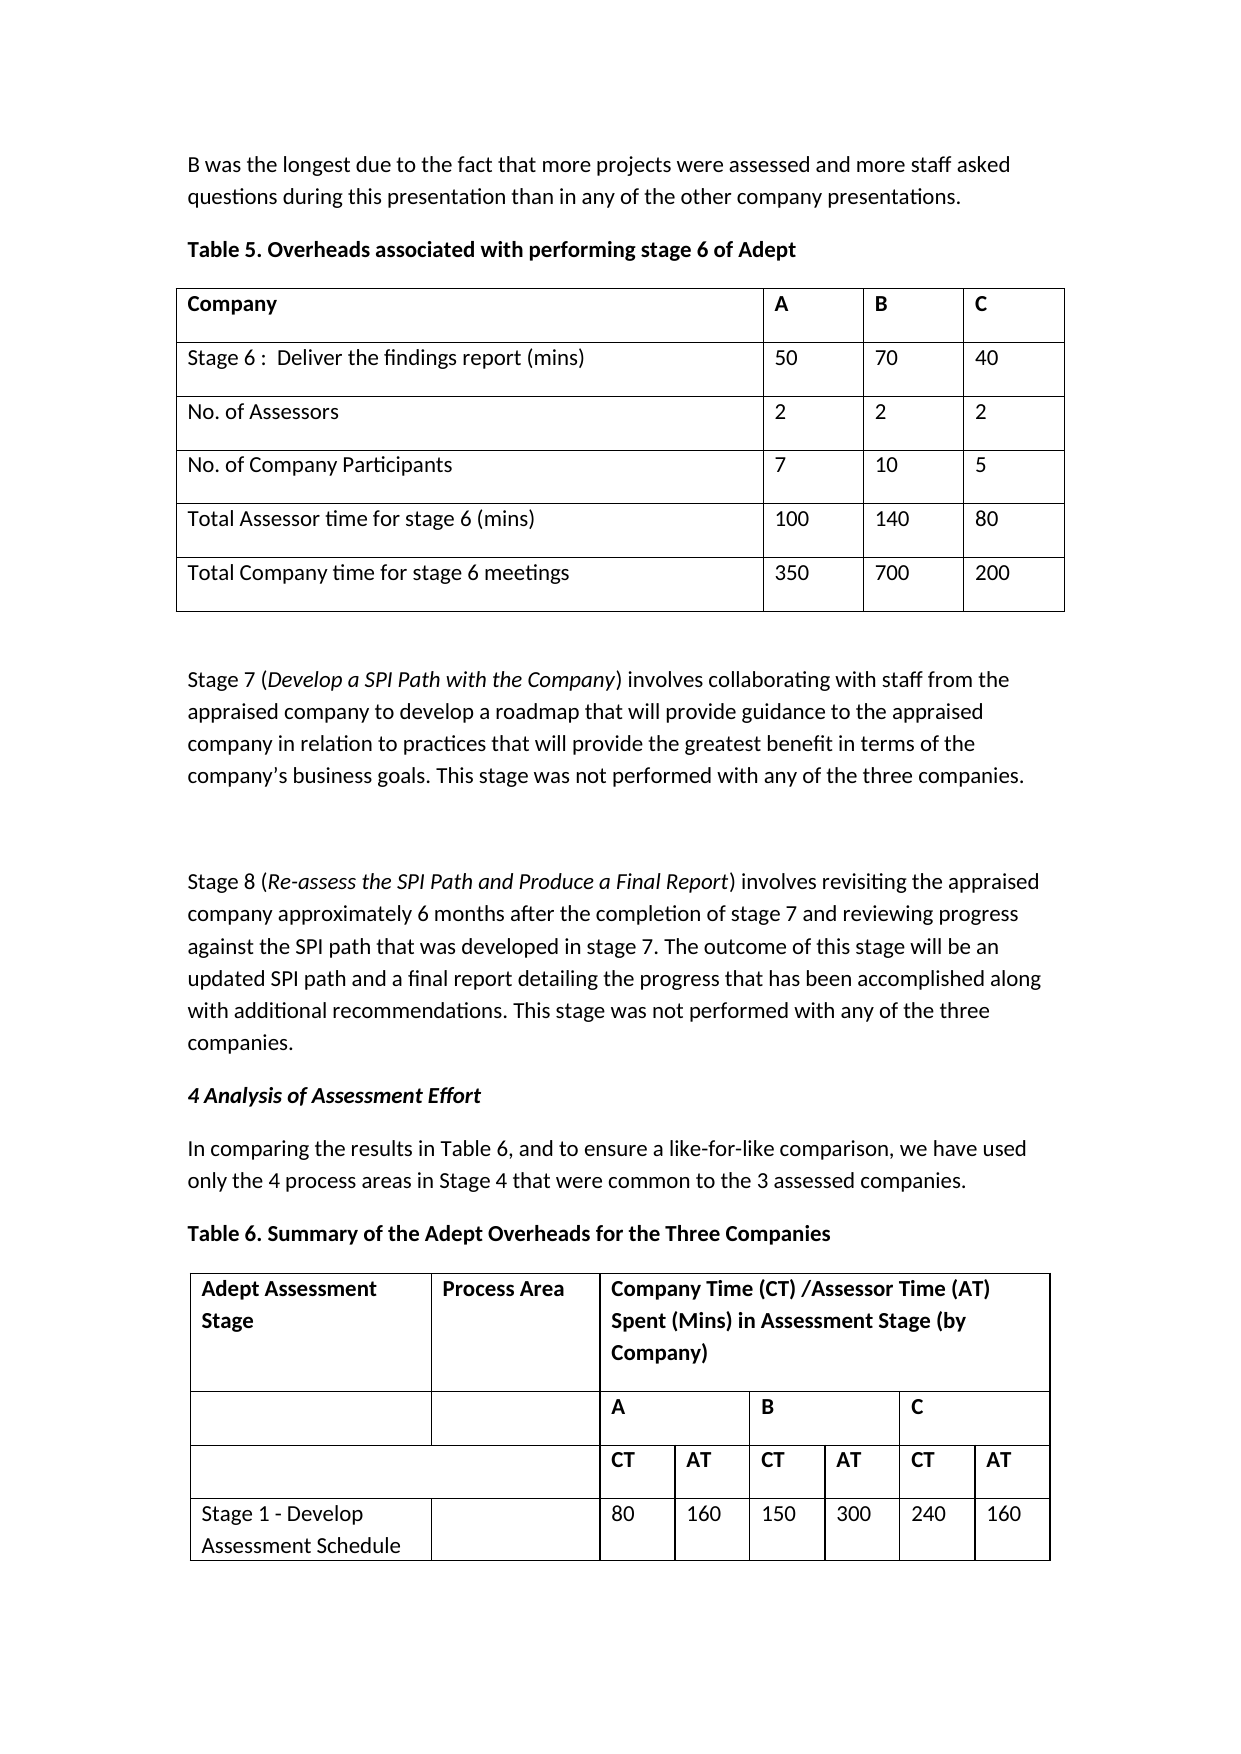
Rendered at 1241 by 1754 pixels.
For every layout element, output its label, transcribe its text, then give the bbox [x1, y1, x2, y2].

table_cell 7 [764, 451, 863, 503]
text Stage 7 (Develop a SPI Path with the Company) involves collaborating with staff from the appraised company to develop a roadmap that will provide guidance to the appraised company in relation to practices that will provide the greatest benefit in terms of the company’s business goals. This stage was not performed with any of the three companies. [187, 665, 1053, 789]
table_cell 100 [764, 504, 863, 557]
table_cell 150 [750, 1499, 824, 1559]
table_cell 50 [764, 343, 863, 396]
table_cell [191, 1446, 599, 1498]
table_cell Total Assessor time for stage 6 (mins) [177, 504, 763, 557]
table_cell 160 [676, 1499, 749, 1559]
table_cell 40 [964, 343, 1064, 396]
table_cell AT [676, 1446, 749, 1498]
text Table 6. Summary of the Adept Overheads for the Three Companies [187, 1219, 1053, 1248]
table_cell CT [750, 1446, 824, 1498]
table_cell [191, 1499, 431, 1559]
table_cell 2 [864, 397, 963, 449]
table_cell A [601, 1392, 749, 1444]
table_cell Stage 6 : Deliver the findings report (mins) [177, 343, 763, 396]
table_cell 70 [864, 343, 963, 396]
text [187, 150, 1053, 210]
table_cell 10 [864, 451, 963, 503]
table_cell [432, 1499, 599, 1559]
table_header B [864, 289, 963, 342]
table_cell 300 [826, 1499, 899, 1559]
text 4 Analysis of Assessment Effort [187, 1081, 1053, 1109]
text Table 5. Overheads associated with performing stage 6 of Adept [187, 235, 1053, 263]
table_cell 350 [764, 558, 863, 611]
table_header Company [177, 289, 763, 342]
table_cell Total Company time for stage 6 meetings [177, 558, 763, 611]
table_cell C [900, 1392, 1049, 1444]
table_cell AT [976, 1446, 1049, 1498]
text In comparing the results in Table 6, and to ensure a like-for-like comparison, we have used only the 4 process areas in Stage 4 that were common to the 3 assessed companies. [187, 1134, 1053, 1194]
table_cell 160 [976, 1499, 1049, 1559]
table_header C [964, 289, 1064, 342]
table_cell 2 [764, 397, 863, 449]
table_cell AT [826, 1446, 899, 1498]
table_cell [191, 1392, 431, 1444]
text Stage 8 (Re-assess the SPI Path and Produce a Final Report) involves revisiting the appraised company approximately 6 months after the completion of stage 7 and reviewing progress against the SPI path that was developed in stage 7. The outcome of this stage will be an updated SPI path and a final report detailing the progress that has been accomplished along with additional recommendations. This stage was not performed with any of the three companies. [187, 867, 1053, 1056]
table_cell 140 [864, 504, 963, 557]
table_cell [432, 1392, 599, 1444]
table_cell 700 [864, 558, 963, 611]
table_cell 80 [601, 1499, 674, 1559]
table_cell 2 [964, 397, 1064, 449]
table_cell 200 [964, 558, 1064, 611]
table_header Company Time (CT) /Assessor Time (AT) Spent (Mins) in Assessment Stage (by Company) [601, 1274, 1049, 1391]
table_header A [764, 289, 863, 342]
table_cell 240 [900, 1499, 974, 1559]
table_cell No. of Assessors [177, 397, 763, 449]
table_cell No. of Company Participants [177, 451, 763, 503]
table_cell 5 [964, 451, 1064, 503]
table_cell B [750, 1392, 899, 1444]
table_header Process Area [432, 1274, 599, 1391]
table_header Adept Assessment Stage [191, 1274, 431, 1391]
table_cell CT [601, 1446, 674, 1498]
table_cell CT [900, 1446, 974, 1498]
table_cell 80 [964, 504, 1064, 557]
